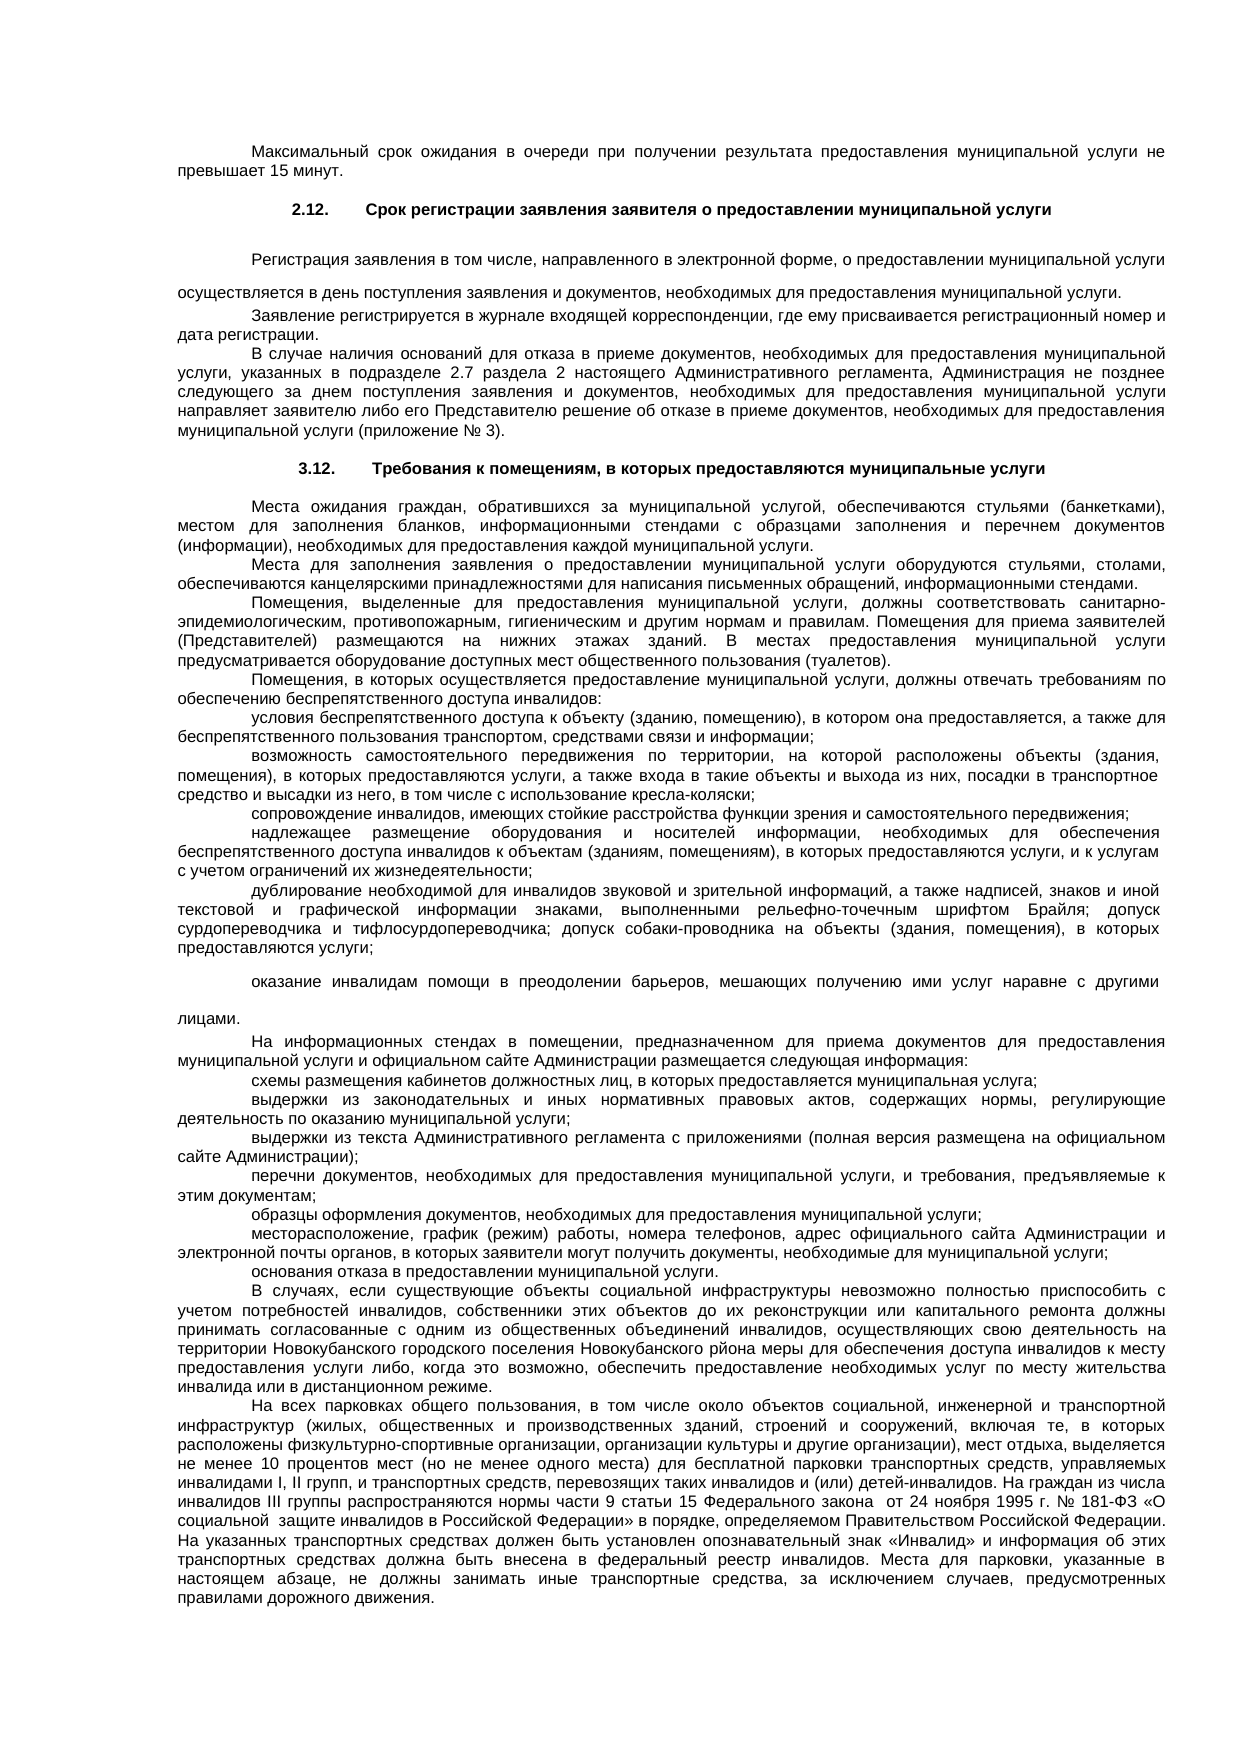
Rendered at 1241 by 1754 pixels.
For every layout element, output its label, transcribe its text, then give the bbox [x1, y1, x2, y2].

text выдержки из текста Административного регламента с приложениями (полная версия размещена на официальном сайте Администрации); [177, 1128, 1166, 1166]
text схемы размещения кабинетов должностных лиц, в которых предоставляется муниципальная услуга; [177, 1070, 1166, 1089]
text Регистрация заявления в том числе, направленного в электронной форме, о предоставлении муниципальной услуги осуществляется в день поступления заявления и документов, необходимых для предоставления муниципальной услуги. [177, 238, 1166, 305]
text Помещения, в которых осуществляется предоставление муниципальной услуги, должны отвечать требованиям по обеспечению беспрепятственного доступа инвалидов: [177, 669, 1166, 708]
text На информационных стендах в помещении, предназначенном для приема документов для предоставления муниципальной услуги и официальном сайте Администрации размещается следующая информация: [177, 1032, 1166, 1070]
text Помещения, выделенные для предоставления муниципальной услуги, должны соответствовать санитарно-эпидемиологическим, противопожарным, гигиеническим и другим нормам и правилам. Помещения для приема заявителей (Представителей) размещаются на нижних этажах зданий. В местах предоставления муниципальной услуги предусматривается оборудование доступных мест общественного пользования (туалетов). [177, 593, 1166, 669]
text Места для заполнения заявления о предоставлении муниципальной услуги оборудуются стульями, столами, обеспечиваются канцелярскими принадлежностями для написания письменных обращений, информационными стендами. [177, 554, 1166, 593]
text перечни документов, необходимых для предоставления муниципальной услуги, и требования, предъявляемые к этим документам; [177, 1166, 1166, 1204]
text В случаях, если существующие объекты социальной инфраструктуры невозможно полностью приспособить с учетом потребностей инвалидов, собственники этих объектов до их реконструкции или капитального ремонта должны принимать согласованные с одним из общественных объединений инвалидов, осуществляющих свою деятельность на территории Новокубанского городского поселения Новокубанского рйона меры для обеспечения доступа инвалидов к месту предоставления услуги либо, когда это возможно, обеспечить предоставление необходимых услуг по месту жительства инвалида или в дистанционном режиме. [177, 1281, 1166, 1396]
text оказание инвалидам помощи в преодолении барьеров, мешающих получению ими услуг наравне с другими лицами. [177, 957, 1160, 1032]
text месторасположение, график (режим) работы, номера телефонов, адрес официального сайта Администрации и электронной почты органов, в которых заявители могут получить документы, необходимые для муниципальной услуги; [177, 1224, 1166, 1262]
text На всех парковках общего пользования, в том числе около объектов социальной, инженерной и транспортной инфраструктур (жилых, общественных и производственных зданий, строений и сооружений, включая те, в которых расположены физкультурно-спортивные организации, организации культуры и другие организации), мест отдыха, выделяется не менее 10 процентов мест (но не менее одного места) для бесплатной парковки транспортных средств, управляемых инвалидами I, II групп, и транспортных средств, перевозящих таких инвалидов и (или) детей-инвалидов. На граждан из числа инвалидов III группы распространяются нормы части 9 статьи 15 Федерального закона от 24 ноября 1995 г. № 181-ФЗ «О социальной защите инвалидов в Российской Федерации» в порядке, определяемом Правительством Российской Федерации. На указанных транспортных средствах должен быть установлен опознавательный знак «Инвалид» и информация об этих транспортных средствах должна быть внесена в федеральный реестр инвалидов. Места для парковки, указанные в настоящем абзаце, не должны занимать иные транспортные средства, за исключением случаев, предусмотренных правилами дорожного движения. [177, 1396, 1166, 1607]
text сопровождение инвалидов, имеющих стойкие расстройства функции зрения и самостоятельного передвижения; [177, 804, 1160, 823]
text возможность самостоятельного передвижения по территории, на которой расположены объекты (здания, помещения), в которых предоставляются услуги, а также входа в такие объекты и выхода из них, посадки в транспортное средство и высадки из него, в том числе с использование кресла-коляски; [177, 746, 1160, 804]
text Максимальный срок ожидания в очереди при получении результата предоставления муниципальной услуги не превышает 15 минут. [177, 142, 1166, 180]
text образцы оформления документов, необходимых для предоставления муниципальной услуги; [177, 1204, 1166, 1224]
text Заявление регистрируется в журнале входящей корреспонденции, где ему присваивается регистрационный номер и дата регистрации. [177, 305, 1166, 344]
text условия беспрепятственного доступа к объекту (зданию, помещению), в котором она предоставляется, а также для беспрепятственного пользования транспортом, средствами связи и информации; [177, 708, 1166, 746]
text В случае наличия оснований для отказа в приеме документов, необходимых для предоставления муниципальной услуги, указанных в подразделе 2.7 раздела 2 настоящего Административного регламента, Администрация не позднее следующего за днем поступления заявления и документов, необходимых для предоставления муниципальной услуги направляет заявителю либо его Представителю решение об отказе в приеме документов, необходимых для предоставления муниципальной услуги (приложение № 3). [177, 344, 1166, 439]
text надлежащее размещение оборудования и носителей информации, необходимых для обеспечения беспрепятственного доступа инвалидов к объектам (зданиям, помещениям), в которых предоставляются услуги, и к услугам с учетом ограничений их жизнедеятельности; [177, 823, 1160, 880]
text Места ожидания граждан, обратившихся за муниципальной услугой, обеспечиваются стульями (банкетками), местом для заполнения бланков, информационными стендами с образцами заполнения и перечнем документов (информации), необходимых для предоставления каждой муниципальной услуги. [177, 497, 1166, 554]
text дублирование необходимой для инвалидов звуковой и зрительной информаций, а также надписей, знаков и иной текстовой и графической информации знаками, выполненными рельефно-точечным шрифтом Брайля; допуск сурдопереводчика и тифлосурдопереводчика; допуск собаки-проводника на объекты (здания, помещения), в которых предоставляются услуги; [177, 880, 1160, 957]
text основания отказа в предоставлении муниципальной услуги. [177, 1262, 1166, 1281]
text выдержки из законодательных и иных нормативных правовых актов, содержащих нормы, регулирующие деятельность по оказанию муниципальной услуги; [177, 1089, 1166, 1128]
list Требования к помещениям, в которых предоставляются муниципальные услуги [177, 459, 1166, 478]
list Срок регистрации заявления заявителя о предоставлении муниципальной услуги [177, 199, 1166, 219]
